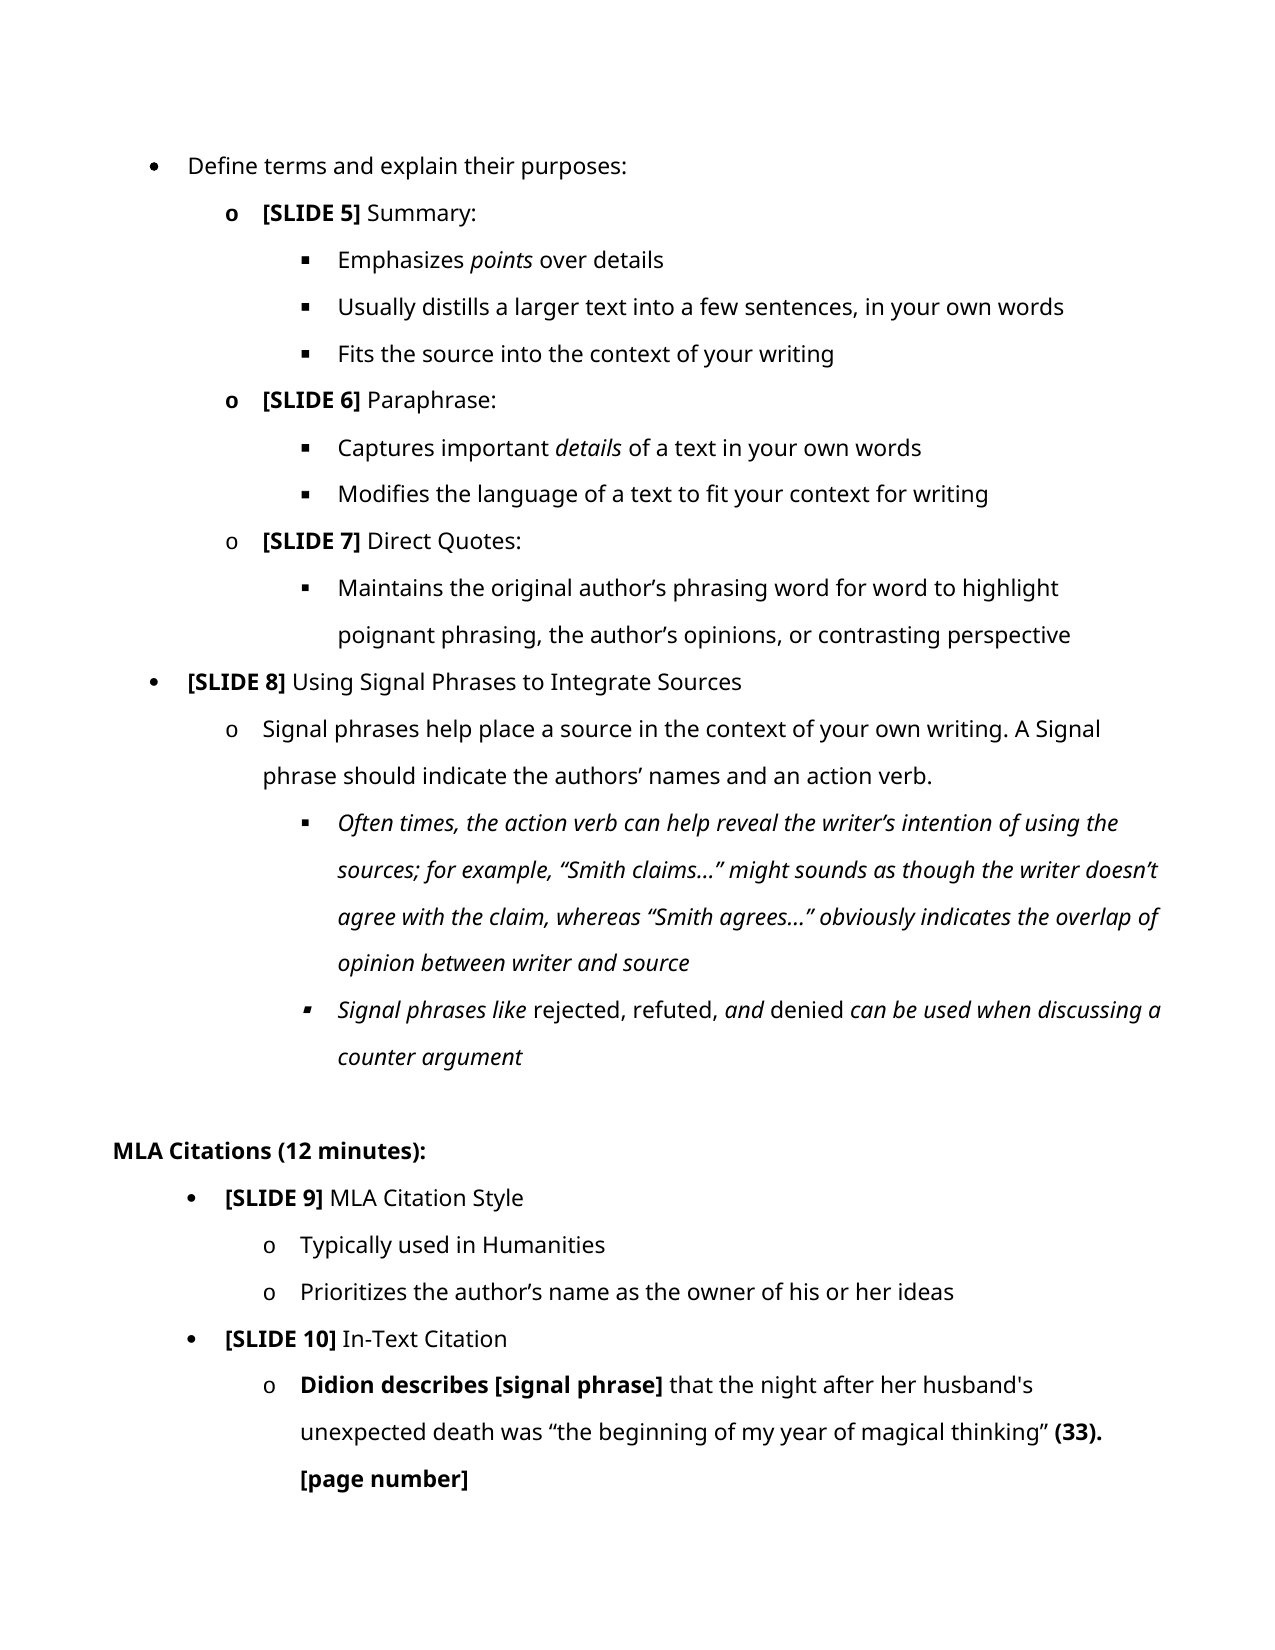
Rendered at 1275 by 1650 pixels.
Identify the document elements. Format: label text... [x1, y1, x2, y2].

list Modifies the language of a text to fit your context for writing [300, 478, 1162, 509]
list [SLIDE 5] Summary: [225, 197, 1162, 228]
list Emphasizes points over details [300, 244, 1162, 275]
list Didion describes [signal phrase] that the night after her husband's unexpected death was “the beginning of my year of magical thinking” (33). [page number] [262, 1369, 1162, 1494]
list [SLIDE 10] In-Text Citation [187, 1322, 1162, 1354]
list Fits the source into the context of your writing [300, 338, 1162, 369]
list Signal phrases like rejected, refuted, and denied can be used when discussing a counter argument [300, 994, 1162, 1072]
list [SLIDE 7] Direct Quotes: [225, 525, 1162, 557]
list Define terms and explain their purposes: [150, 150, 1162, 181]
list [SLIDE 9] MLA Citation Style [187, 1182, 1162, 1213]
text MLA Citations (12 minutes): [112, 1135, 1162, 1166]
list Captures important details of a text in your own words [300, 431, 1162, 463]
list Prioritizes the author’s name as the owner of his or her ideas [262, 1276, 1162, 1307]
list Signal phrases help place a source in the context of your own writing. A Signal phrase should indicate the authors’ names and an action verb. [225, 713, 1162, 791]
list Often times, the action verb can help reveal the writer’s intention of using the sources; for example, “Smith claims…” might sounds as though the writer doesn’t agree with the claim, whereas “Smith agrees…” obviously indicates the overlap of opinion between writer and source [300, 807, 1162, 978]
list Usually distills a larger text into a few sentences, in your own words [300, 291, 1162, 322]
list Typically used in Humanities [262, 1228, 1162, 1260]
list [SLIDE 8] Using Signal Phrases to Integrate Sources [150, 666, 1162, 697]
list [SLIDE 6] Paraphrase: [225, 384, 1162, 416]
list Maintains the original author’s phrasing word for word to highlight poignant phrasing, the author’s opinions, or contrasting perspective [300, 572, 1162, 650]
